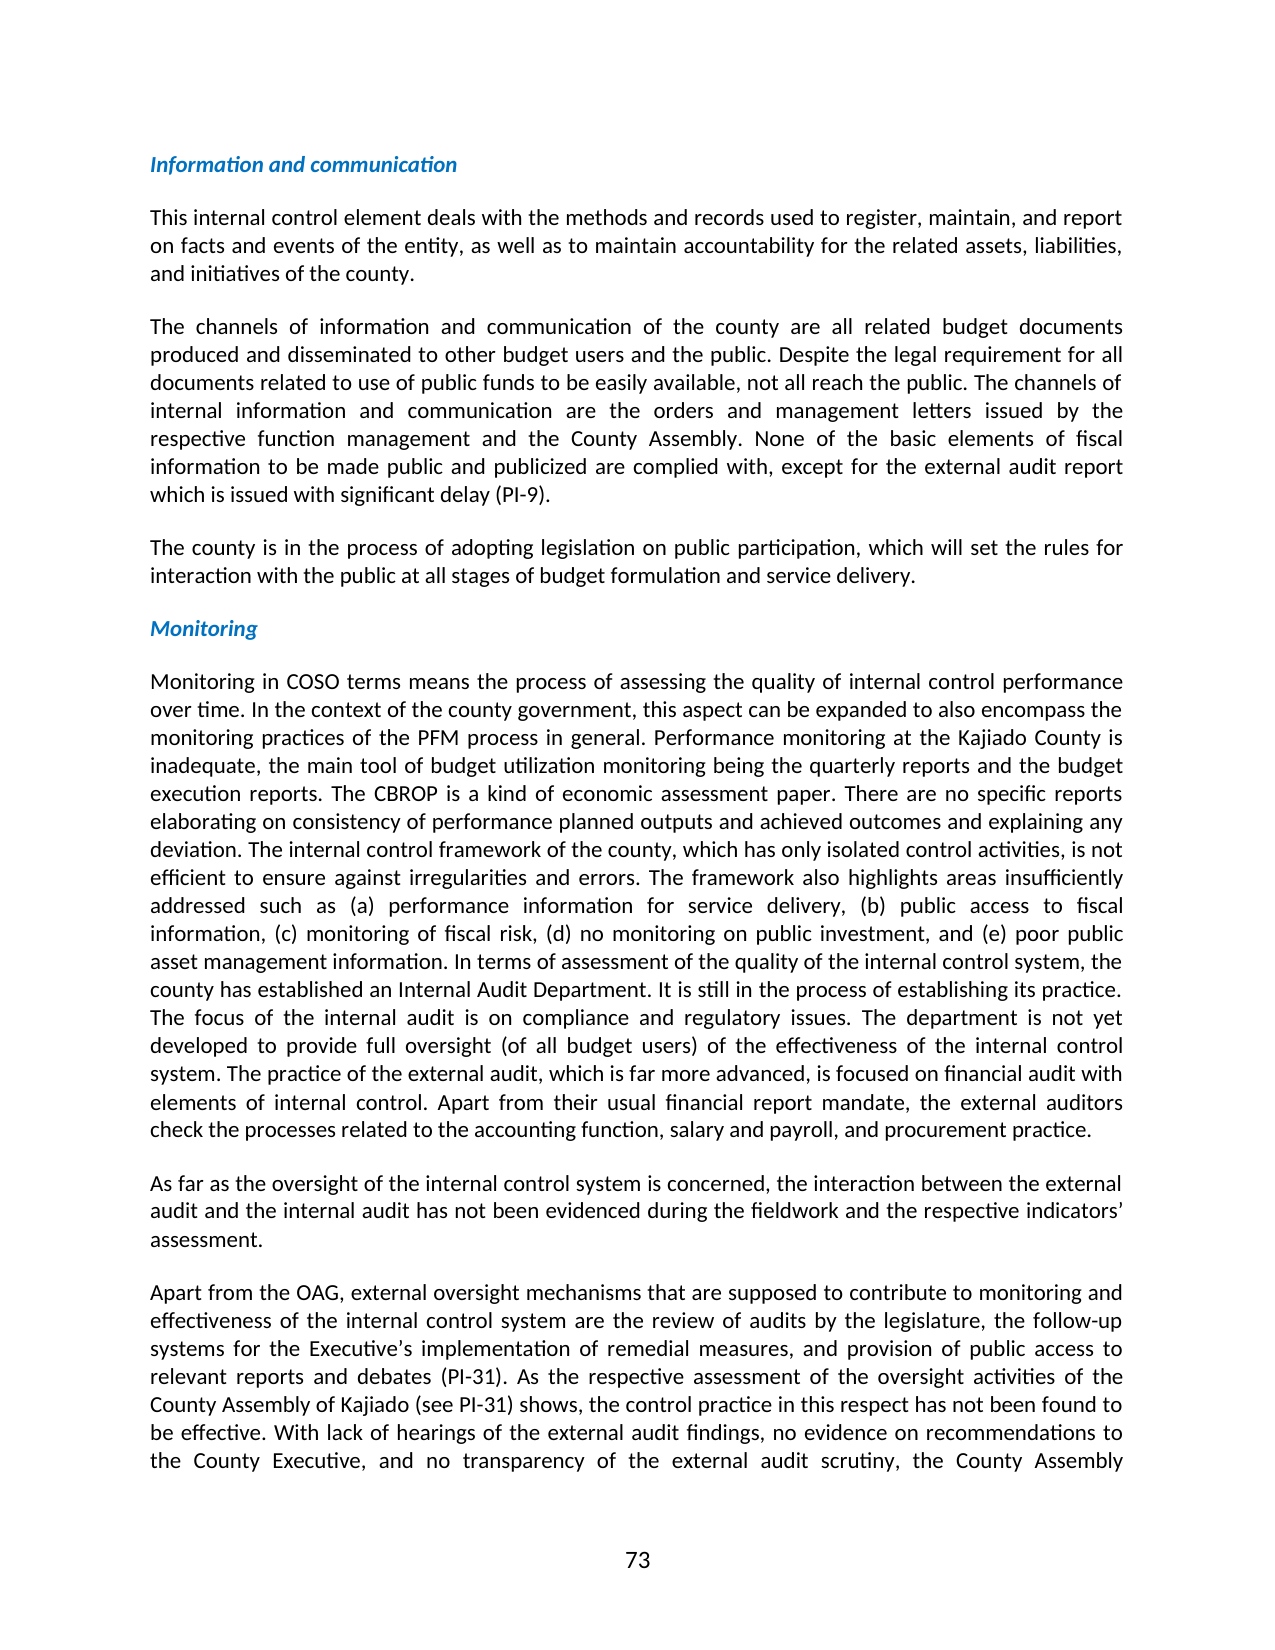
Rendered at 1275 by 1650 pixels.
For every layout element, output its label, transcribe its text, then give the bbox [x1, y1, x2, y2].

text Monitoring in COSO terms means the process of assessing the quality of internal control performance over time. In the context of the county government, this aspect can be expanded to also encompass the monitoring practices of the PFM process in general. Performance monitoring at the Kajiado County is inadequate, the main tool of budget utilization monitoring being the quarterly reports and the budget execution reports. The CBROP is a kind of economic assessment paper. There are no specific reports elaborating on consistency of performance planned outputs and achieved outcomes and explaining any deviation. The internal control framework of the county, which has only isolated control activities, is not efficient to ensure against irregularities and errors. The framework also highlights areas insufficiently addressed such as (a) performance information for service delivery, (b) public access to fiscal information, (c) monitoring of fiscal risk, (d) no monitoring on public investment, and (e) poor public asset management information. In terms of assessment of the quality of the internal control system, the county has established an Internal Audit Department. It is still in the process of establishing its practice. The focus of the internal audit is on compliance and regulatory issues. The department is not yet developed to provide full oversight (of all budget users) of the effectiveness of the internal control system. The practice of the external audit, which is far more advanced, is focused on financial audit with elements of internal control. Apart from their usual financial report mandate, the external auditors check the processes related to the accounting function, salary and payroll, and procurement practice. [150, 667, 1125, 1144]
text The channels of information and communication of the county are all related budget documents produced and disseminated to other budget users and the public. Despite the legal requirement for all documents related to use of public funds to be easily available, not all reach the public. The channels of internal information and communication are the orders and management letters issued by the respective function management and the County Assembly. None of the basic elements of fiscal information to be made public and publicized are complied with, except for the external audit report which is issued with significant delay (PI-9). [150, 312, 1125, 508]
text The county is in the process of adopting legislation on public participation, which will set the rules for interaction with the public at all stages of budget formulation and service delivery. [150, 533, 1125, 589]
text This internal control element deals with the methods and records used to register, maintain, and report on facts and events of the entity, as well as to maintain accountability for the related assets, liabilities, and initiatives of the county. [150, 203, 1125, 287]
text As far as the oversight of the internal control system is concerned, the interaction between the external audit and the internal audit has not been evidenced during the fieldwork and the respective indicators’ assessment. [150, 1169, 1125, 1253]
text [150, 1278, 1125, 1474]
subtitle Information and communication [150, 150, 1125, 178]
subtitle Monitoring [150, 614, 1125, 642]
